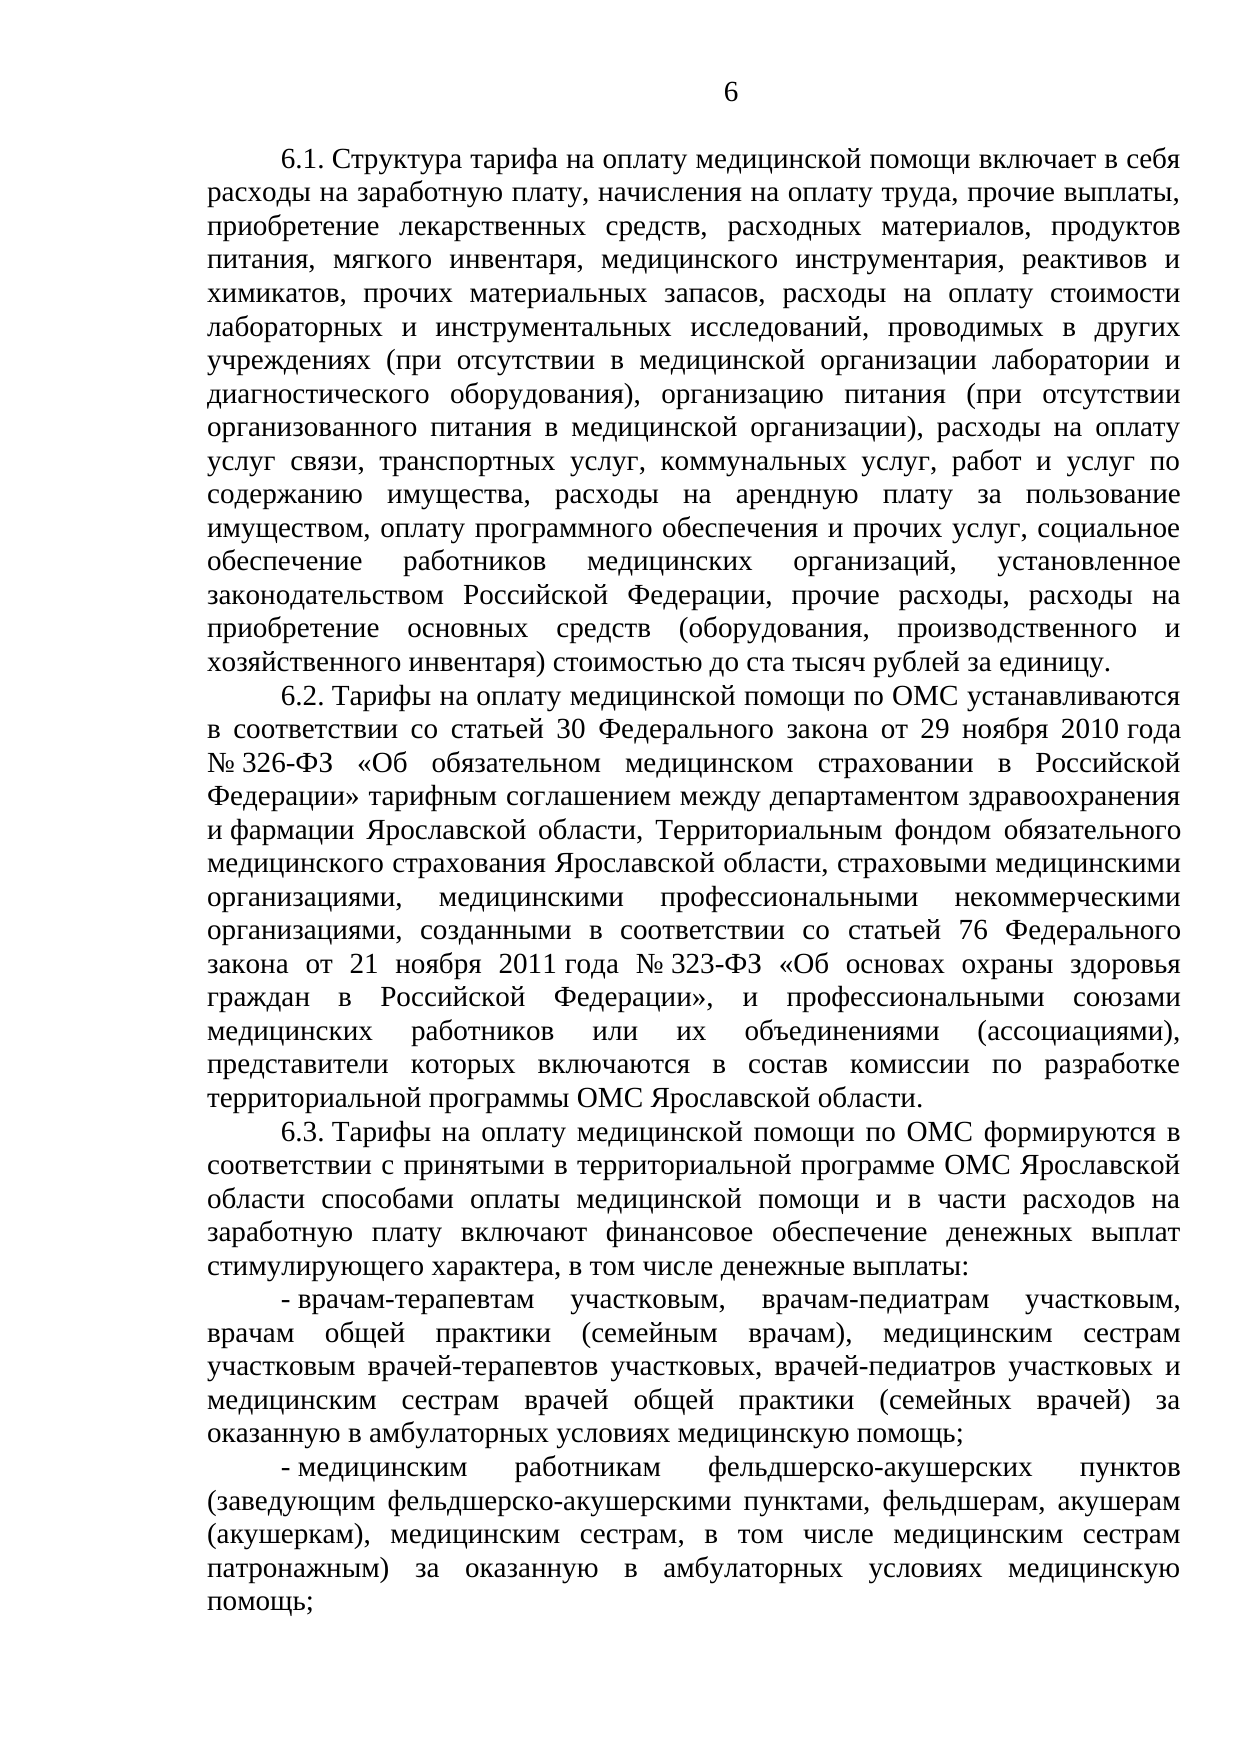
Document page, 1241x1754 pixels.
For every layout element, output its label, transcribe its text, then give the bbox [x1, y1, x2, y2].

text 6.1. Структура тарифа на оплату медицинской помощи включает в себя расходы на заработную плату, начисления на оплату труда, прочие выплаты, приобретение лекарственных средств, расходных материалов, продуктов питания, мягкого инвентаря, медицинского инструментария, реактивов и химикатов, прочих материальных запасов, расходы на оплату стоимости лабораторных и инструментальных исследований, проводимых в других учреждениях (при отсутствии в медицинской организации лаборатории и диагностического оборудования), организацию питания (при отсутствии организованного питания в медицинской организации), расходы на оплату услуг связи, транспортных услуг, коммунальных услуг, работ и услуг по содержанию имущества, расходы на арендную плату за пользование имуществом, оплату программного обеспечения и прочих услуг, социальное обеспечение работников медицинских организаций, установленное законодательством Российской Федерации, прочие расходы, расходы на приобретение основных средств (оборудования, производственного и хозяйственного инвентаря) стоимостью до ста тысяч рублей за единицу. [207, 141, 1181, 678]
text - медицинским работникам фельдшерско-акушерских пунктов (заведующим фельдшерско-акушерскими пунктами, фельдшерам, акушерам (акушеркам), медицинским сестрам, в том числе медицинским сестрам патронажным) за оказанную в амбулаторных условиях медицинскую помощь; [207, 1449, 1181, 1617]
text 6.3. Тарифы на оплату медицинской помощи по ОМС формируются в соответствии с принятыми в территориальной программе ОМС Ярославской области способами оплаты медицинской помощи и в части расходов на заработную плату включают финансовое обеспечение денежных выплат стимулирующего характера, в том числе денежные выплаты: [207, 1114, 1181, 1281]
text 6.2. Тарифы на оплату медицинской помощи по ОМС устанавливаются в соответствии со статьей 30 Федерального закона от 29 ноября 2010 года № 326-ФЗ «Об обязательном медицинском страховании в Российской Федерации» тарифным соглашением между департаментом здравоохранения и фармации Ярославской области, Территориальным фондом обязательного медицинского страхования Ярославской области, страховыми медицинскими организациями, медицинскими профессиональными некоммерческими организациями, созданными в соответствии со статьей 76 Федерального закона от 21 ноября 2011 года № 323-ФЗ «Об основах охраны здоровья граждан в Российской Федерации», и профессиональными союзами медицинских работников или их объединениями (ассоциациями), представители которых включаются в состав комиссии по разработке территориальной программы ОМС Ярославской области. [207, 678, 1181, 1114]
text - врачам-терапевтам участковым, врачам-педиатрам участковым, врачам общей практики (семейным врачам), медицинским сестрам участковым врачей-терапевтов участковых, врачей-педиатров участковых и медицинским сестрам врачей общей практики (семейных врачей) за оказанную в амбулаторных условиях медицинскую помощь; [207, 1281, 1181, 1449]
